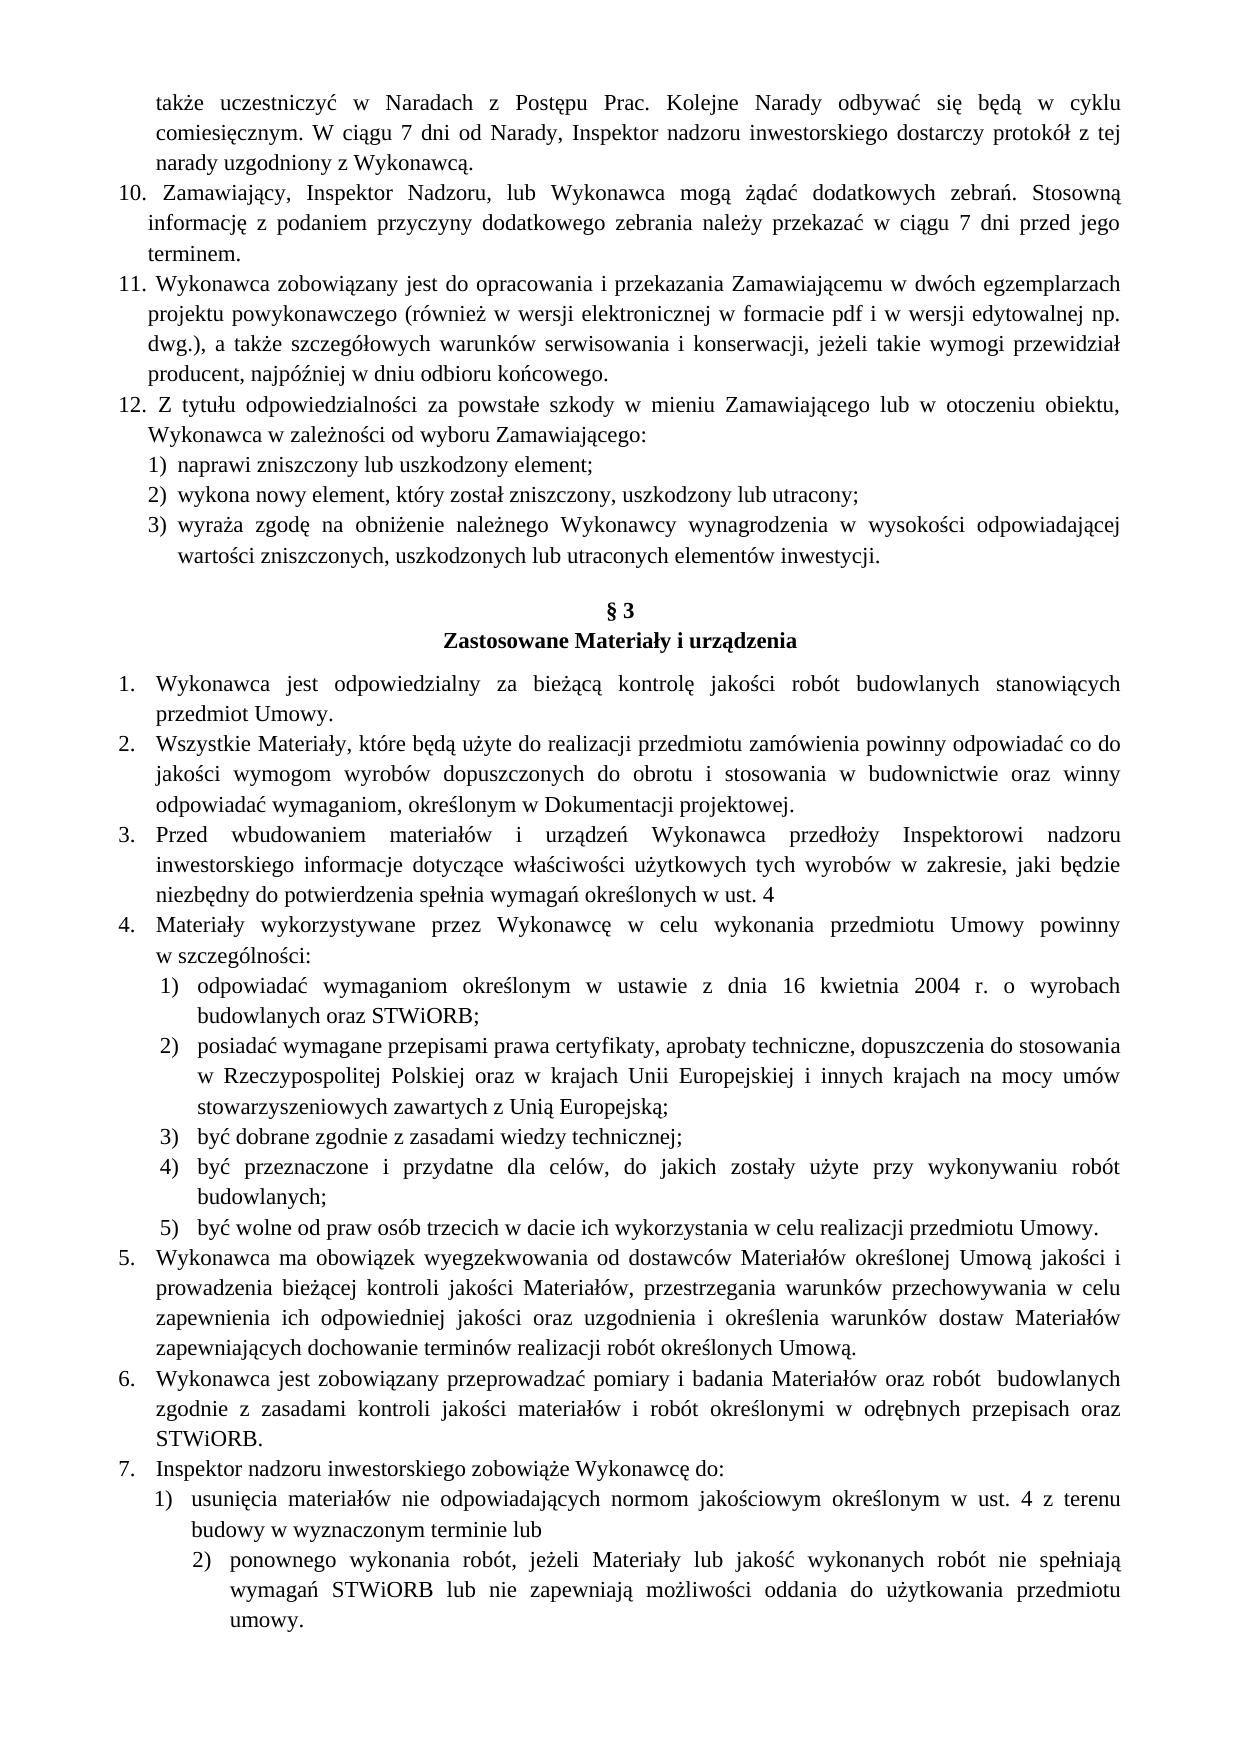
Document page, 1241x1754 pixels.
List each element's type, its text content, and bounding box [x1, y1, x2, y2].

list Wykonawca jest zobowiązany przeprowadzać pomiary i badania Materiałów oraz robót budowlanych zgodnie z zasadami kontroli jakości materiałów i robót określonymi w odrębnych przepisach oraz STWiORB. [118, 1365, 1122, 1451]
list Inspektor nadzoru inwestorskiego zobowiąże Wykonawcę do: [118, 1455, 1122, 1482]
list Materiały wykorzystywane przez Wykonawcę w celu wykonania przedmiotu Umowy powinny w szczególności: [118, 912, 1122, 968]
list Z tytułu odpowiedzialności za powstałe szkody w mieniu Zamawiającego lub w otoczeniu obiektu, Wykonawca w zależności od wyboru Zamawiającego: [118, 391, 1122, 447]
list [118, 89, 1122, 175]
list Przed wbudowaniem materiałów i urządzeń Wykonawca przedłoży Inspektorowi nadzoru inwestorskiego informacje dotyczące właściwości użytkowych tych wyrobów w zakresie, jaki będzie niezbędny do potwierdzenia spełnia wymagań określonych w ust. 4 [118, 821, 1122, 908]
list posiadać wymagane przepisami prawa certyfikaty, aprobaty techniczne, dopuszczenia do stosowania w Rzeczypospolitej Polskiej oraz w krajach Unii Europejskiej i innych krajach na mocy umów stowarzyszeniowych zawartych z Unią Europejską; [159, 1032, 1122, 1119]
subtitle § 3 Zastosowane Materiały i urządzenia [118, 597, 1122, 653]
list naprawi zniszczony lub uszkodzony element; [148, 451, 1120, 477]
list być wolne od praw osób trzecich w dacie ich wykorzystania w celu realizacji przedmiotu Umowy. [159, 1214, 1122, 1240]
list Wykonawca jest odpowiedzialny za bieżącą kontrolę jakości robót budowlanych stanowiących przedmiot Umowy. [118, 670, 1122, 726]
list odpowiadać wymaganiom określonym w ustawie z dnia 16 kwietnia 2004 r. o wyrobach budowlanych oraz STWiORB; [159, 972, 1122, 1028]
list Zamawiający, Inspektor Nadzoru, lub Wykonawca mogą żądać dodatkowych zebrań. Stosowną informację z podaniem przyczyny dodatkowego zebrania należy przekazać w ciągu 7 dni przed jego terminem. [118, 179, 1122, 266]
list być dobrane zgodnie z zasadami wiedzy technicznej; [159, 1123, 1122, 1149]
list Wykonawca ma obowiązek wyegzekwowania od dostawców Materiałów określonej Umową jakości i prowadzenia bieżącej kontroli jakości Materiałów, przestrzegania warunków przechowywania w celu zapewnienia ich odpowiedniej jakości oraz uzgodnienia i określenia warunków dostaw Materiałów zapewniających dochowanie terminów realizacji robót określonych Umową. [118, 1244, 1122, 1361]
list wyraża zgodę na obniżenie należnego Wykonawcy wynagrodzenia w wysokości odpowiadającej wartości zniszczonych, uszkodzonych lub utraconych elementów inwestycji. [148, 512, 1122, 568]
list Wykonawca zobowiązany jest do opracowania i przekazania Zamawiającemu w dwóch egzemplarzach projektu powykonawczego (również w wersji elektronicznej w formacie pdf i w wersji edytowalnej np. dwg.), a także szczegółowych warunków serwisowania i konserwacji, jeżeli takie wymogi przewidział producent, najpóźniej w dniu odbioru końcowego. [118, 270, 1122, 387]
list usunięcia materiałów nie odpowiadających normom jakościowym określonym w ust. 4 z terenu budowy w wyznaczonym terminie lub [153, 1486, 1122, 1542]
list Wszystkie Materiały, które będą użyte do realizacji przedmiotu zamówienia powinny odpowiadać co do jakości wymogom wyrobów dopuszczonych do obrotu i stosowania w budownictwie oraz winny odpowiadać wymaganiom, określonym w Dokumentacji projektowej. [118, 730, 1122, 817]
list ponownego wykonania robót, jeżeli Materiały lub jakość wykonanych robót nie spełniają wymagań STWiORB lub nie zapewniają możliwości oddania do użytkowania przedmiotu umowy. [192, 1546, 1122, 1633]
list być przeznaczone i przydatne dla celów, do jakich zostały użyte przy wykonywaniu robót budowlanych; [159, 1153, 1122, 1210]
list wykona nowy element, który został zniszczony, uszkodzony lub utracony; [148, 481, 1120, 508]
